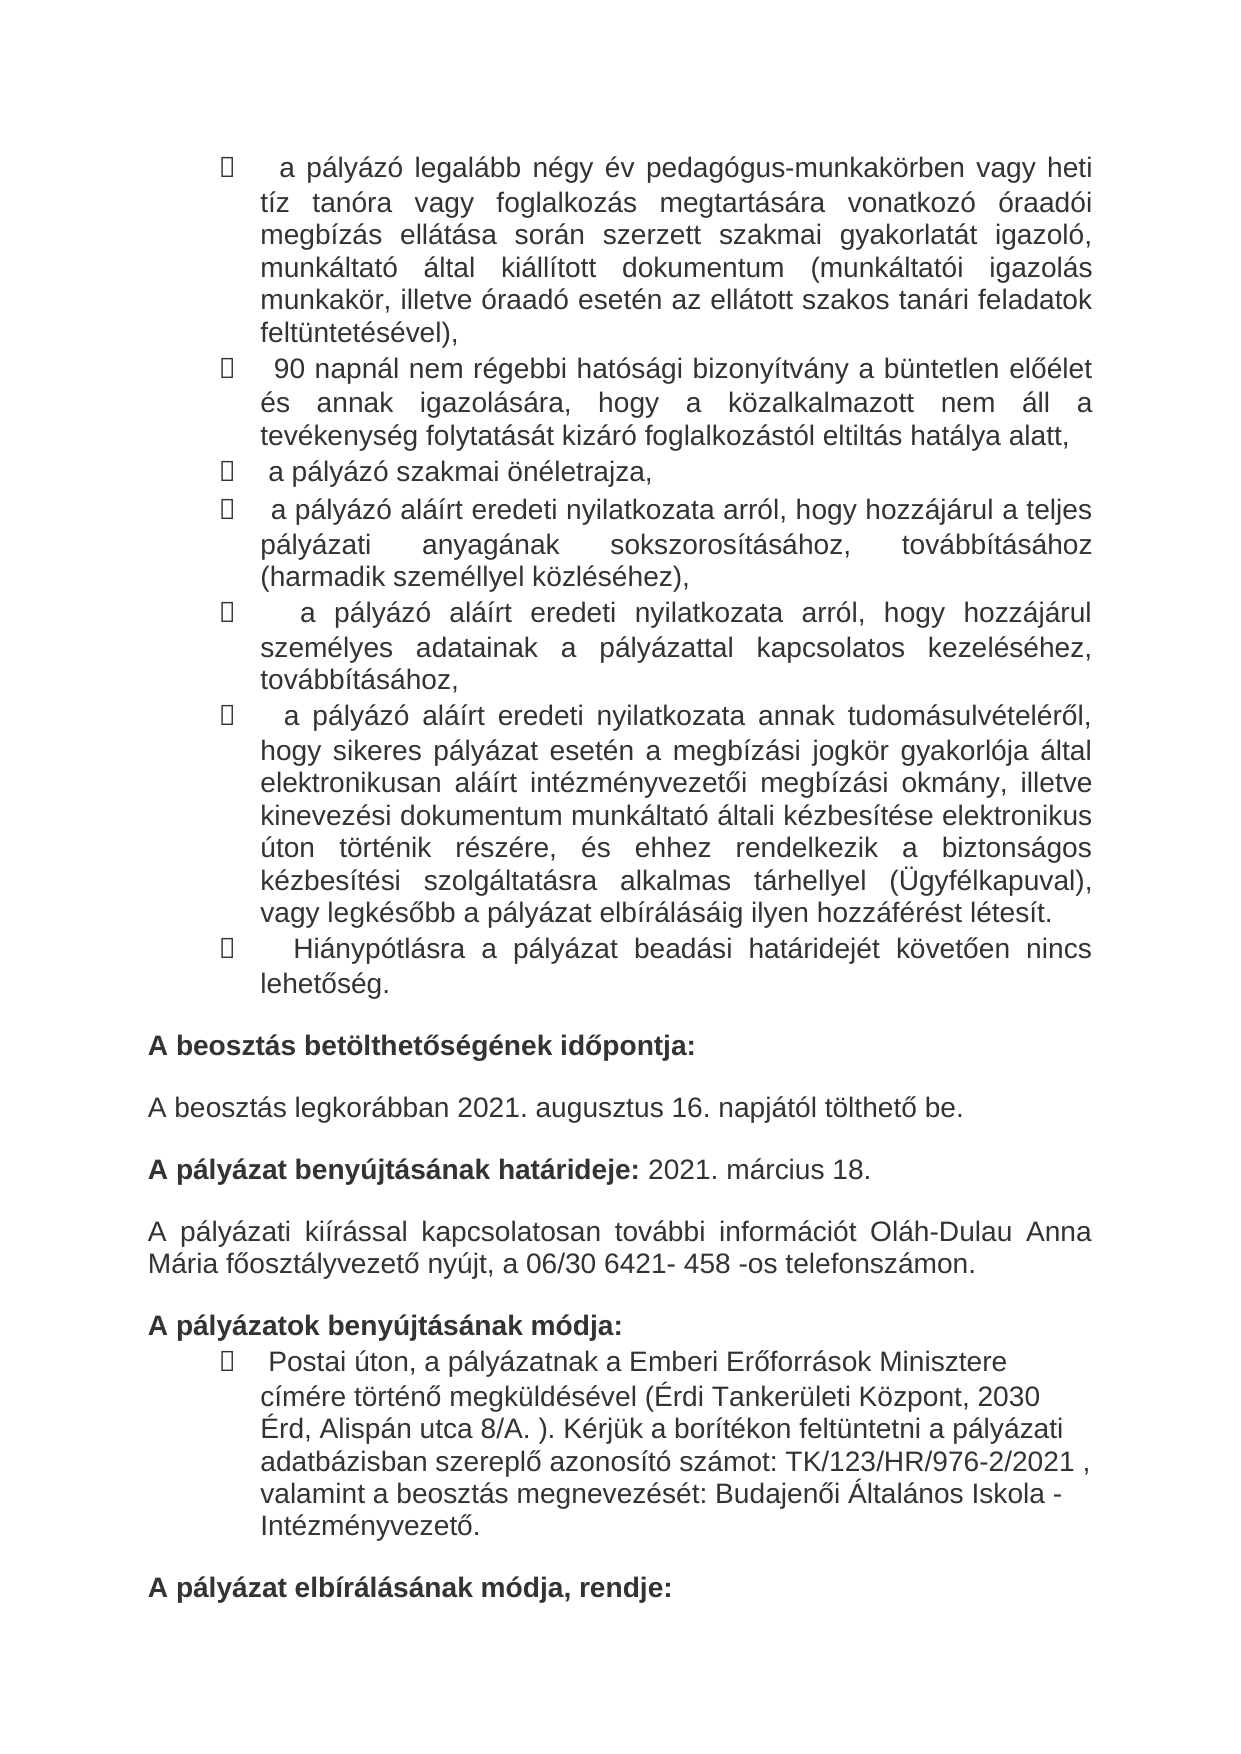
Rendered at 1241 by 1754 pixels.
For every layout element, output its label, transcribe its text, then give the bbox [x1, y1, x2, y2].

text  a pályázó aláírt eredeti nyilatkozata arról, hogy hozzájárul a teljes pályázati anyagának sokszorosításához, továbbításához (harmadik személlyel közléséhez), [218, 489, 1093, 592]
text  a pályázó aláírt eredeti nyilatkozata arról, hogy hozzájárul személyes adatainak a pályázattal kapcsolatos kezeléséhez, továbbításához, [218, 592, 1093, 696]
text A pályázat benyújtásának határideje: 2021. március 18. [148, 1153, 1093, 1185]
text  a pályázó szakmai önéletrajza, [218, 451, 1093, 489]
text  Hiánypótlásra a pályázat beadási határidejét követően nincs lehetőség. [218, 928, 1093, 999]
text A pályázati kiírással kapcsolatosan további információt Oláh-Dulau Anna Mária főosztályvezető nyújt, a 06/30 6421- 458 -os telefonszámon. [148, 1214, 1093, 1279]
text A pályázat elbírálásának módja, rendje: [148, 1571, 1093, 1604]
text A beosztás legkorábban 2021. augusztus 16. napjától tölthető be. [148, 1091, 1093, 1123]
text  90 napnál nem régebbi hatósági bizonyítvány a büntetlen előélet és annak igazolására, hogy a közalkalmazott nem áll a tevékenység folytatását kizáró foglalkozástól eltiltás hatálya alatt, [218, 348, 1093, 451]
text  Postai úton, a pályázatnak a Emberi Erőforrások Minisztere címére történő megküldésével (Érdi Tankerületi Központ, 2030 Érd, Alispán utca 8/A. ). Kérjük a borítékon feltüntetni a pályázati adatbázisban szereplő azonosító számot: TK/123/HR/976-2/2021 , valamint a beosztás megnevezését: Budajenői Általános Iskola - Intézményvezető. [218, 1341, 1093, 1542]
text A beosztás betölthetőségének időpontja: [148, 1029, 1093, 1061]
text  a pályázó aláírt eredeti nyilatkozata annak tudomásulvételéről, hogy sikeres pályázat esetén a megbízási jogkör gyakorlója által elektronikusan aláírt intézményvezetői megbízási okmány, illetve kinevezési dokumentum munkáltató általi kézbesítése elektronikus úton történik részére, és ehhez rendelkezik a biztonságos kézbesítési szolgáltatásra alkalmas tárhellyel (Ügyfélkapuval), vagy legkésőbb a pályázat elbírálásáig ilyen hozzáférést létesít. [218, 696, 1093, 928]
text  a pályázó legalább négy év pedagógus-munkakörben vagy heti tíz tanóra vagy foglalkozás megtartására vonatkozó óraadói megbízás ellátása során szerzett szakmai gyakorlatát igazoló, munkáltató által kiállított dokumentum (munkáltatói igazolás munkakör, illetve óraadó esetén az ellátott szakos tanári feladatok feltüntetésével), [218, 148, 1093, 348]
text A pályázatok benyújtásának módja: [148, 1309, 1093, 1341]
